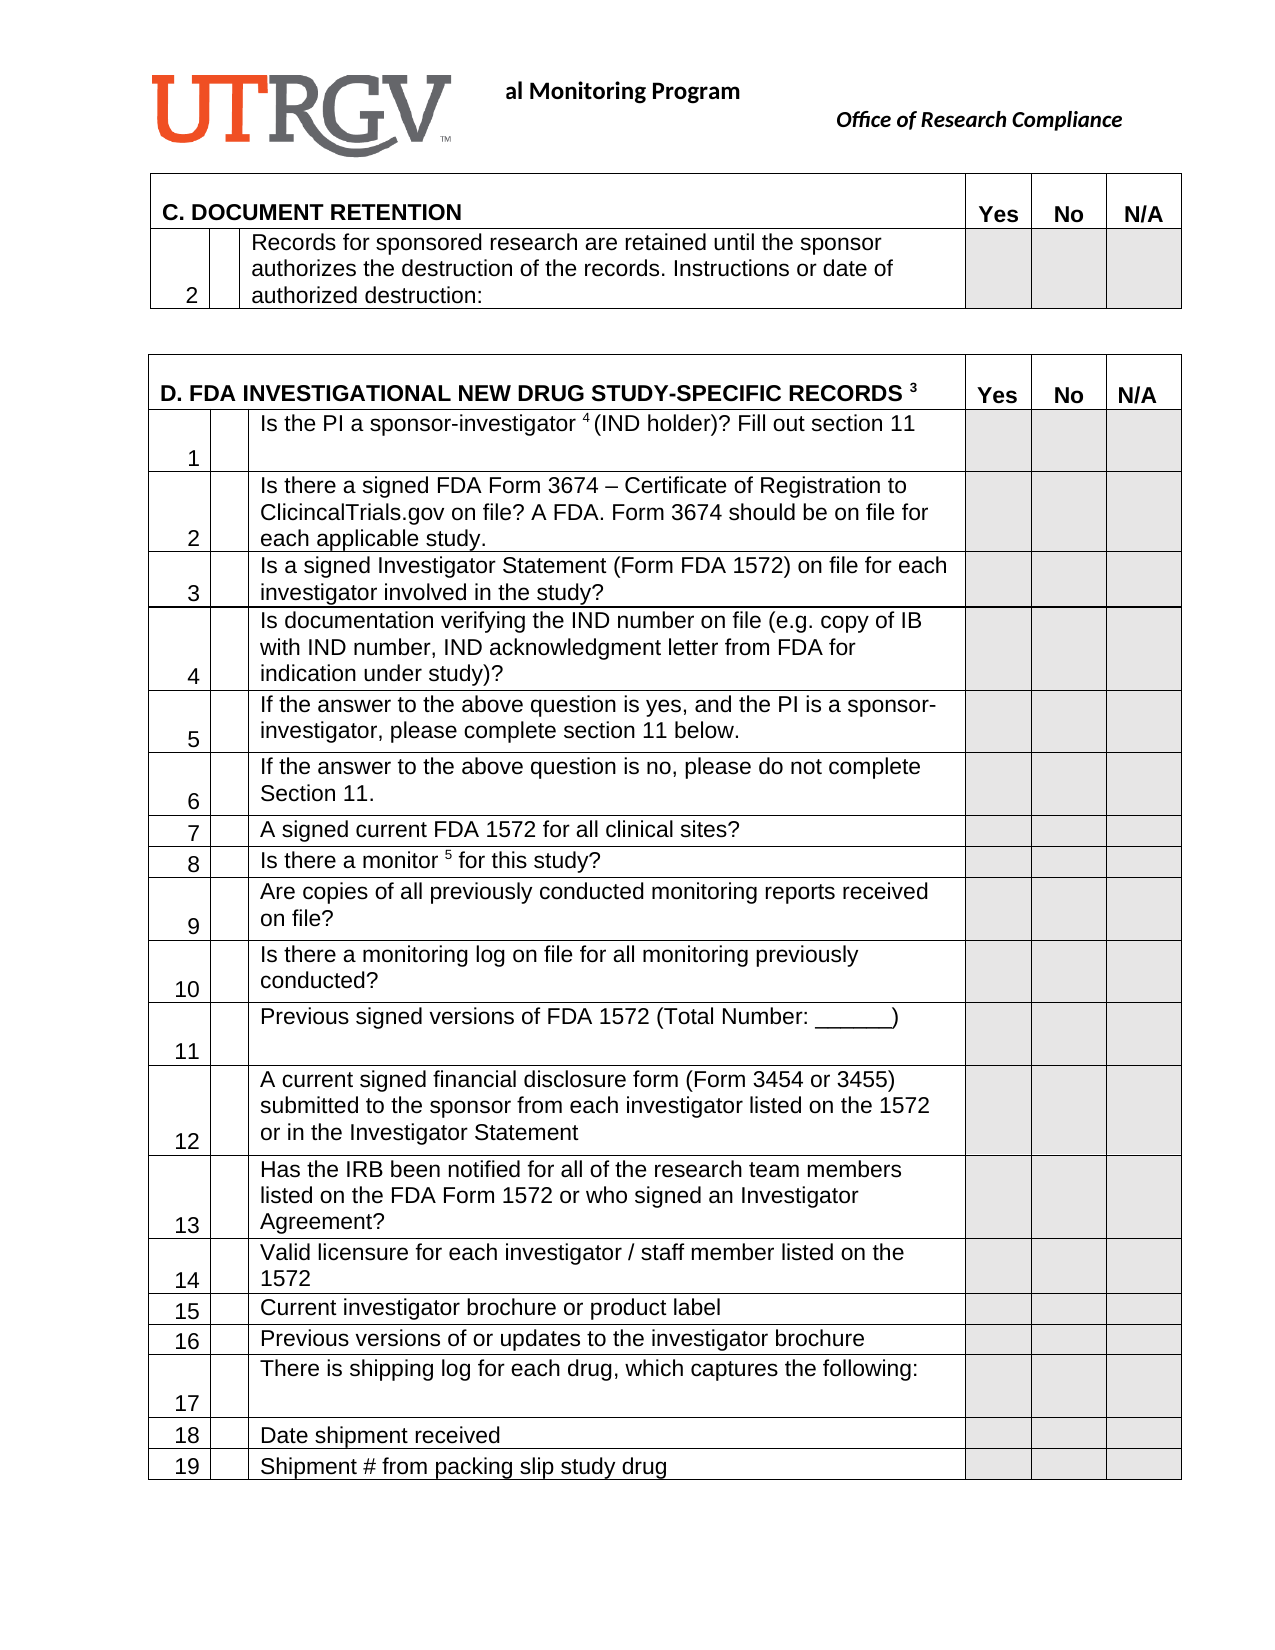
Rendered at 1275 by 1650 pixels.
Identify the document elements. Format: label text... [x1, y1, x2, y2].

table_cell [211, 847, 248, 877]
table_cell [1107, 878, 1181, 940]
table_cell [966, 1066, 1031, 1154]
table_cell [1107, 691, 1181, 752]
table_cell [1107, 1156, 1181, 1238]
table_cell 9 [149, 878, 210, 940]
table_cell Previous versions of or updates to the investigator brochure [249, 1325, 965, 1354]
table_header No [1032, 174, 1106, 228]
table_cell [966, 552, 1031, 606]
table_cell [1032, 1418, 1106, 1448]
table_cell [966, 1355, 1031, 1417]
table_cell [966, 1418, 1031, 1448]
table_cell 18 [149, 1418, 210, 1448]
table_cell 19 [149, 1449, 210, 1479]
table_cell [1107, 410, 1181, 471]
table_cell [211, 816, 248, 846]
table_cell [211, 878, 248, 940]
table_cell [1107, 229, 1181, 308]
table_cell Valid licensure for each investigator / staff member listed on the 1572 [249, 1239, 965, 1293]
table_cell [211, 552, 248, 606]
table_cell If the answer to the above question is no, please do not complete Section 11. [249, 753, 965, 815]
table_cell 3 [149, 552, 210, 606]
table_cell [1107, 472, 1181, 551]
table_cell [211, 1156, 248, 1238]
table_cell 1 [149, 410, 210, 471]
table_cell Is there a monitor 5 for this study? [249, 847, 965, 877]
table_cell [1032, 753, 1106, 815]
table_cell [966, 1239, 1031, 1293]
table_cell 10 [149, 941, 210, 1002]
table_cell Is a signed Investigator Statement (Form FDA 1572) on file for each investigator involved in the study? [249, 552, 965, 606]
table_cell [1032, 1239, 1106, 1293]
table_cell [966, 847, 1031, 877]
table_cell 6 [149, 753, 210, 815]
table_header C. DOCUMENT RETENTION [151, 174, 965, 228]
table_cell Date shipment received [249, 1418, 965, 1448]
table_cell [1032, 691, 1106, 752]
table_cell Current investigator brochure or product label [249, 1294, 965, 1324]
table_cell [966, 753, 1031, 815]
table_cell Are copies of all previously conducted monitoring reports received on file? [249, 878, 965, 940]
table_cell Is there a signed FDA Form 3674 – Certificate of Registration to ClicincalTrials.gov on file? A FDA. Form 3674 should be on file for each applicable study. [249, 472, 965, 551]
table_cell [1107, 816, 1181, 846]
table_cell If the answer to the above question is yes, and the PI is a sponsor-investigator, please complete section 11 below. [249, 691, 965, 752]
table_cell [1107, 552, 1181, 606]
table_cell [966, 608, 1031, 690]
table_header N/A [1107, 174, 1181, 228]
table_cell Shipment # from packing slip study drug [249, 1449, 965, 1479]
table_cell A signed current FDA 1572 for all clinical sites? [249, 816, 965, 846]
table_cell 17 [149, 1355, 210, 1417]
table_cell [1032, 816, 1106, 846]
table_header No [1032, 355, 1106, 408]
table_cell [966, 691, 1031, 752]
table_cell [210, 229, 239, 308]
table_cell Is there a monitoring log on file for all monitoring previously conducted? [249, 941, 965, 1002]
table_cell [1107, 1239, 1181, 1293]
table_cell [1032, 472, 1106, 551]
table_cell 8 [149, 847, 210, 877]
table_cell 15 [149, 1294, 210, 1324]
table_cell [966, 1294, 1031, 1324]
table_cell [1032, 410, 1106, 471]
table_header Yes [966, 174, 1031, 228]
table_cell [1107, 1003, 1181, 1065]
table_cell [966, 878, 1031, 940]
table_cell [1107, 1294, 1181, 1324]
table_header Yes [966, 355, 1031, 408]
table_cell [1107, 1066, 1181, 1154]
table_cell Previous signed versions of FDA 1572 (Total Number: ______) [249, 1003, 965, 1065]
table_cell [966, 1156, 1031, 1238]
table_cell 16 [149, 1325, 210, 1354]
table_cell [211, 691, 248, 752]
table_header D. FDA INVESTIGATIONAL NEW DRUG STUDY-SPECIFIC RECORDS 3 [149, 355, 965, 408]
table_cell 14 [149, 1239, 210, 1293]
table_cell [1107, 847, 1181, 877]
table_cell [966, 472, 1031, 551]
table_cell [1032, 552, 1106, 606]
table_cell 2 [149, 472, 210, 551]
table_cell [1032, 847, 1106, 877]
table_cell Is the PI a sponsor-investigator 4 (IND holder)? Fill out section 11 [249, 410, 965, 471]
table_cell 12 [149, 1066, 210, 1154]
table_cell [966, 1003, 1031, 1065]
table_cell [966, 1325, 1031, 1354]
table_cell [211, 1418, 248, 1448]
table_cell [211, 1239, 248, 1293]
table_cell [211, 608, 248, 690]
table_cell Records for sponsored research are retained until the sponsor authorizes the destruction of the records. Instructions or date of authorized destruction: [240, 229, 965, 308]
table_cell [1032, 878, 1106, 940]
table_cell [211, 941, 248, 1002]
table_cell [1107, 1325, 1181, 1354]
table_cell [1032, 1156, 1106, 1238]
table_cell [1032, 941, 1106, 1002]
table_cell [1107, 753, 1181, 815]
table_cell [1032, 1449, 1106, 1479]
table_cell Has the IRB been notified for all of the research team members listed on the FDA Form 1572 or who signed an Investigator Agreement? [249, 1156, 965, 1238]
table_cell 2 [151, 229, 209, 308]
table_cell [1032, 229, 1106, 308]
table_cell [1107, 941, 1181, 1002]
table_cell 5 [149, 691, 210, 752]
table_cell [211, 410, 248, 471]
table_cell [1107, 608, 1181, 690]
table_cell 13 [149, 1156, 210, 1238]
table_cell [1032, 1294, 1106, 1324]
table_cell [1032, 1325, 1106, 1354]
table_cell [211, 1066, 248, 1154]
table_cell [966, 410, 1031, 471]
table_cell [1032, 1003, 1106, 1065]
table_cell [211, 1355, 248, 1417]
table_cell There is shipping log for each drug, which captures the following: [249, 1355, 965, 1417]
table_cell [966, 229, 1031, 308]
table_cell 7 [149, 816, 210, 846]
table_cell 11 [149, 1003, 210, 1065]
table_cell A current signed financial disclosure form (Form 3454 or 3455) submitted to the sponsor from each investigator listed on the 1572 or in the Investigator Statement [249, 1066, 965, 1154]
table_cell [211, 753, 248, 815]
picture [150, 75, 506, 168]
table_cell [966, 941, 1031, 1002]
table_cell [1107, 1355, 1181, 1417]
table_cell [211, 1003, 248, 1065]
table_cell [211, 1325, 248, 1354]
table_cell [966, 816, 1031, 846]
table_cell [1107, 1449, 1181, 1479]
table_cell [1032, 1066, 1106, 1154]
table_cell [211, 1449, 248, 1479]
table_cell [211, 472, 248, 551]
table_cell [211, 1294, 248, 1324]
table_cell [1107, 1418, 1181, 1448]
table_cell [1032, 1355, 1106, 1417]
table_cell [1032, 608, 1106, 690]
table_cell [966, 1449, 1031, 1479]
table_header N/A [1107, 355, 1181, 408]
table_cell Is documentation verifying the IND number on file (e.g. copy of IB with IND number, IND acknowledgment letter from FDA for indication under study)? [249, 608, 965, 690]
table_cell 4 [149, 608, 210, 690]
